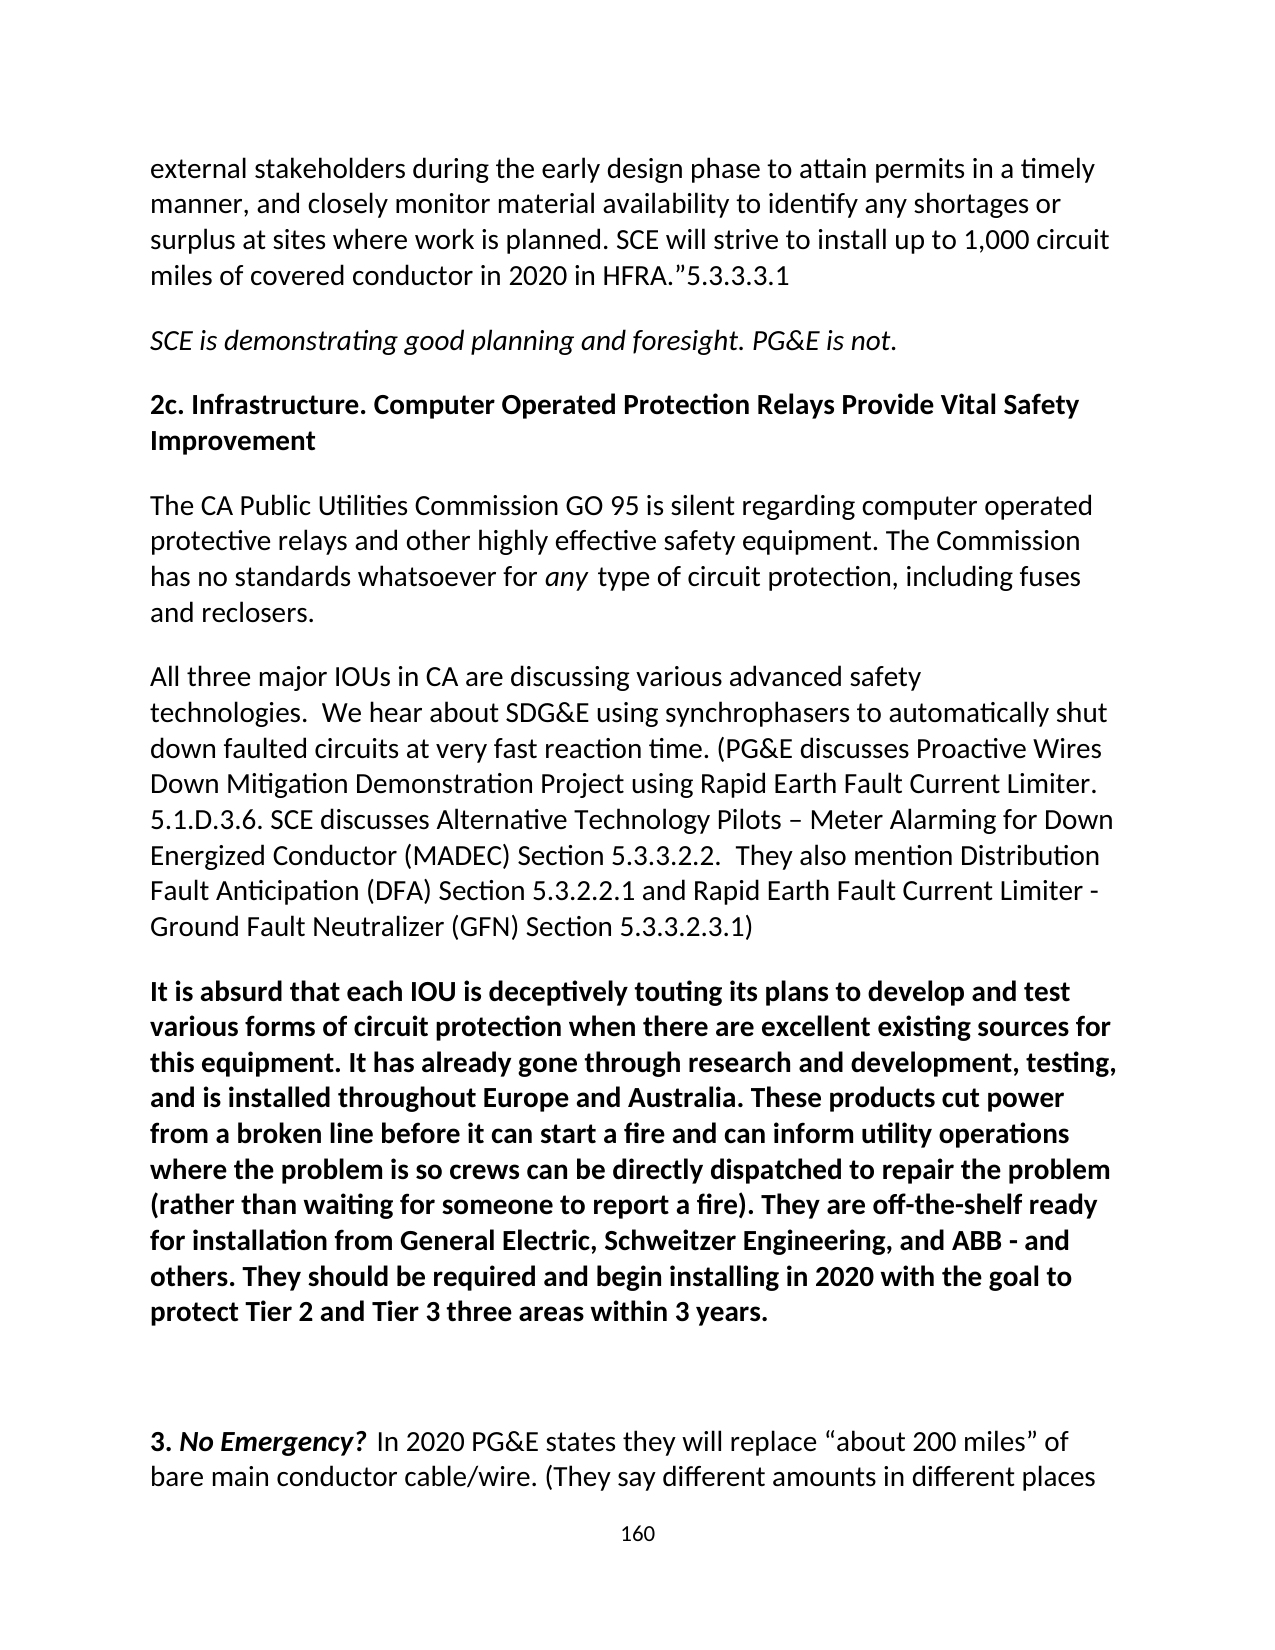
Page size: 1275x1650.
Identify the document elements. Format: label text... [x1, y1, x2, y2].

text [150, 1423, 1125, 1494]
text The CA Public Utilities Commission GO 95 is silent regarding computer operated protective relays and other highly effective safety equipment. The Commission has no standards whatsoever for any type of circuit protection, including fuses and reclosers. [150, 487, 1125, 629]
text It is absurd that each IOU is deceptively touting its plans to develop and test various forms of circuit protection when there are excellent existing sources for this equipment. It has already gone through research and development, testing, and is installed throughout Europe and Australia. These products cut power from a broken line before it can start a fire and can inform utility operations where the problem is so crews can be directly dispatched to repair the problem (rather than waiting for someone to report a fire). They are off-the-shelf ready for installation from General Electric, Schweitzer Engineering, and ABB - and others. They should be required and begin installing in 2020 with the goal to protect Tier 2 and Tier 3 three areas within 3 years. [150, 973, 1125, 1329]
text SCE is demonstrating good planning and foresight. PG&E is not. [150, 322, 1125, 357]
text All three major IOUs in CA are discussing various advanced safety technologies. We hear about SDG&E using synchrophasers to automatically shut down faulted circuits at very fast reaction time. (PG&E discusses Proactive Wires Down Mitigation Demonstration Project using Rapid Earth Fault Current Limiter. 5.1.D.3.6. SCE discusses Alternative Technology Pilots – Meter Alarming for Down Energized Conductor (MADEC) Section 5.3.3.2.2. They also mention Distribution Fault Anticipation (DFA) Section 5.3.2.2.1 and Rapid Earth Fault Current Limiter -Ground Fault Neutralizer (GFN) Section 5.3.3.2.3.1) [150, 658, 1125, 943]
text 2c. Infrastructure. Computer Operated Protection Relays Provide Vital Safety Improvement [150, 386, 1125, 458]
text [150, 150, 1125, 292]
